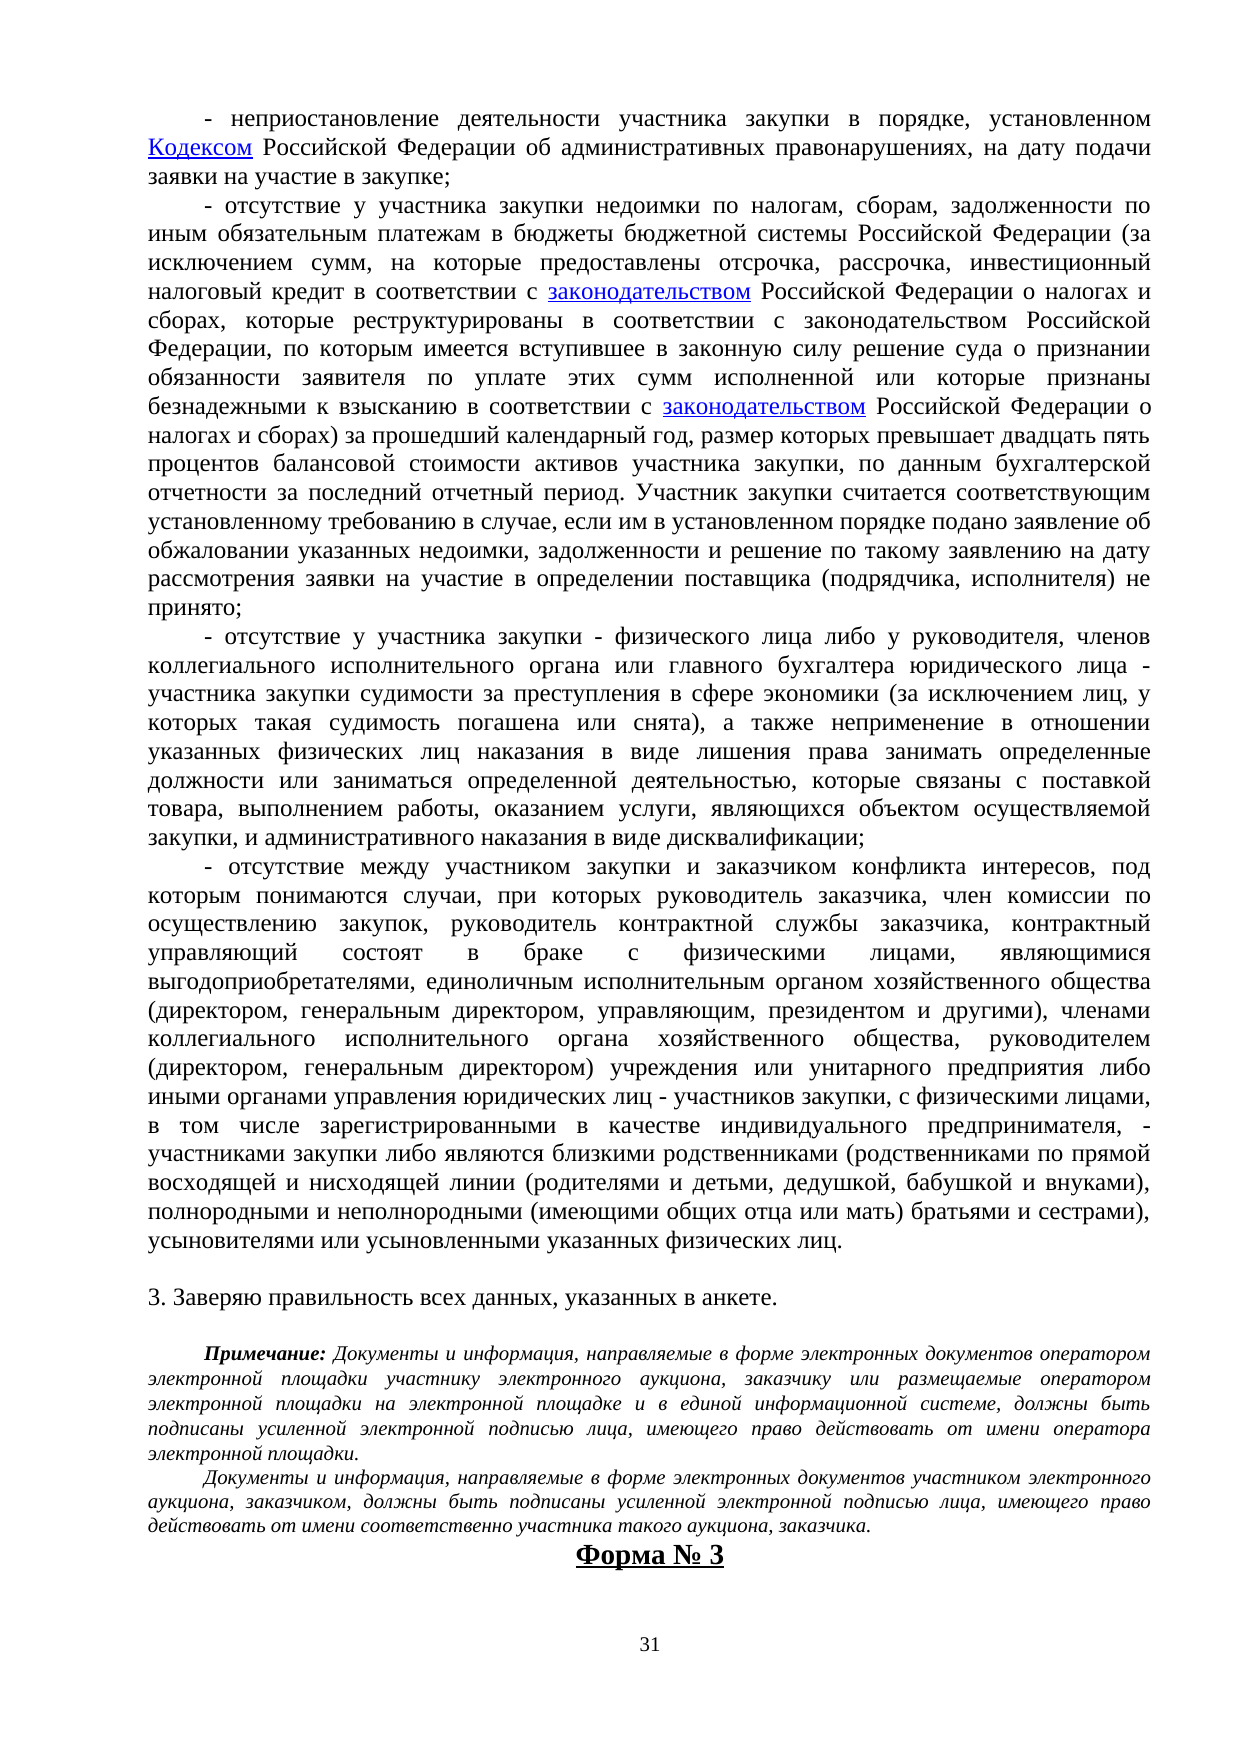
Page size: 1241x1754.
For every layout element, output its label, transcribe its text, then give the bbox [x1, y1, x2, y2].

text Примечание: Документы и информация, направляемые в форме электронных документов оператором электронной площадки участнику электронного аукциона, заказчику или размещаемые оператором электронной площадки на электронной площадке и в единой информационной системе, должны быть подписаны усиленной электронной подписью лица, имеющего право действовать от имени оператора электронной площадки. [148, 1340, 1152, 1465]
text - отсутствие у участника закупки недоимки по налогам, сборам, задолженности по иным обязательным платежам в бюджеты бюджетной системы Российской Федерации (за исключением сумм, на которые предоставлены отсрочка, рассрочка, инвестиционный налоговый кредит в соответствии с законодательством Российской Федерации о налогах и сборах, которые реструктурированы в соответствии с законодательством Российской Федерации, по которым имеется вступившее в законную силу решение суда о признании обязанности заявителя по уплате этих сумм исполненной или которые признаны безнадежными к взысканию в соответствии с законодательством Российской Федерации о налогах и сборах) за прошедший календарный год, размер которых превышает двадцать пять процентов балансовой стоимости активов участника закупки, по данным бухгалтерской отчетности за последний отчетный период. Участник закупки считается соответствующим установленному требованию в случае, если им в установленном порядке подано заявление об обжаловании указанных недоимки, задолженности и решение по такому заявлению на дату рассмотрения заявки на участие в определении поставщика (подрядчика, исполнителя) не принято; [148, 190, 1152, 621]
text - неприостановление деятельности участника закупки в порядке, установленном Кодексом Российской Федерации об административных правонарушениях, на дату подачи заявки на участие в закупке; [148, 103, 1152, 190]
text - отсутствие у участника закупки - физического лица либо у руководителя, членов коллегиального исполнительного органа или главного бухгалтера юридического лица - участника закупки судимости за преступления в сфере экономики (за исключением лиц, у которых такая судимость погашена или снята), а также неприменение в отношении указанных физических лиц наказания в виде лишения права занимать определенные должности или заниматься определенной деятельностью, которые связаны с поставкой товара, выполнением работы, оказанием услуги, являющихся объектом осуществляемой закупки, и административного наказания в виде дисквалификации; [148, 621, 1152, 851]
text Форма № 3 [148, 1537, 1152, 1570]
text 3. Заверяю правильность всех данных, указанных в анкете. [148, 1282, 1152, 1311]
text Документы и информация, направляемые в форме электронных документов участником электронного аукциона, заказчиком, должны быть подписаны усиленной электронной подписью лица, имеющего право действовать от имени соответственно участника такого аукциона, заказчика. [148, 1465, 1152, 1537]
text - отсутствие между участником закупки и заказчиком конфликта интересов, под которым понимаются случаи, при которых руководитель заказчика, член комиссии по осуществлению закупок, руководитель контрактной службы заказчика, контрактный управляющий состоят в браке с физическими лицами, являющимися выгодоприобретателями, единоличным исполнительным органом хозяйственного общества (директором, генеральным директором, управляющим, президентом и другими), членами коллегиального исполнительного органа хозяйственного общества, руководителем (директором, генеральным директором) учреждения или унитарного предприятия либо иными органами управления юридических лиц - участников закупки, с физическими лицами, в том числе зарегистрированными в качестве индивидуального предпринимателя, - участниками закупки либо являются близкими родственниками (родственниками по прямой восходящей и нисходящей линии (родителями и детьми, дедушкой, бабушкой и внуками), полнородными и неполнородными (имеющими общих отца или мать) братьями и сестрами), усыновителями или усыновленными указанных физических лиц. [148, 851, 1152, 1253]
